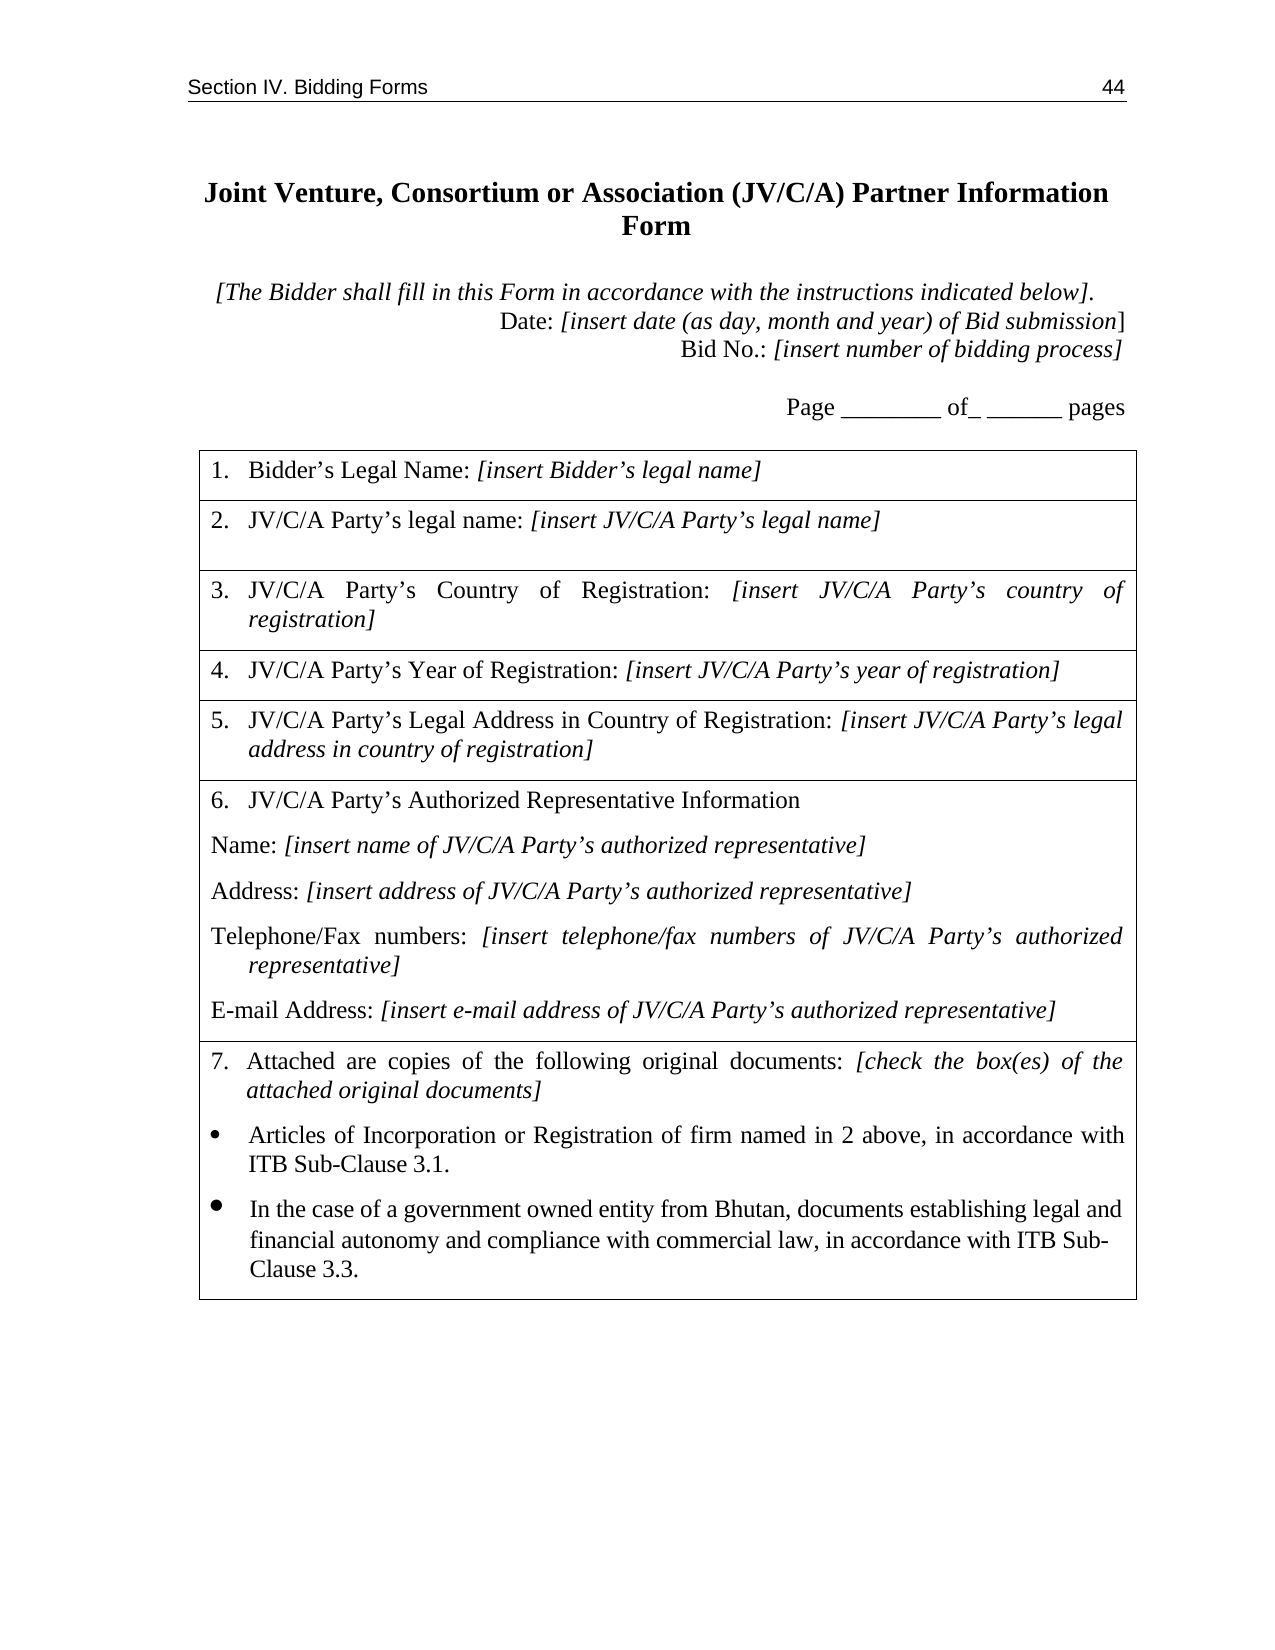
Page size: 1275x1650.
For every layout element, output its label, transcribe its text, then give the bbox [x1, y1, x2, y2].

table_header 1. Bidder’s Legal Name: [insert Bidder’s legal name] [200, 451, 1136, 500]
table_cell 3. JV/C/A Party’s Country of Registration: [insert JV/C/A Party’s country of registration] [200, 571, 1136, 650]
text [The Bidder shall fill in this Form in accordance with the instructions indicated below]. [187, 277, 1125, 306]
table_cell 2. JV/C/A Party’s legal name: [insert JV/C/A Party’s legal name] [200, 501, 1136, 570]
table_cell 4. JV/C/A Party’s Year of Registration: [insert JV/C/A Party’s year of registration] [200, 651, 1136, 700]
table_cell 7. Attached are copies of the following original documents: [check the box(es) of the attached original documents] Articles of Incorporation or Registration of firm named in 2 above, in accordance with ITB Sub-Clause 3.1. In the case of a government owned entity from , documents establishing legal and financial autonomy and compliance with commercial law, in accordance with ITB Sub-Clause 3.3. [200, 1042, 1136, 1299]
subtitle Joint Venture, Consortium or Association (JV/C/A) Partner Information Form [187, 175, 1125, 242]
text Date: [insert date (as day, month and year) of Bid submission] [187, 306, 1125, 334]
text Page ________ of_ ______ pages [187, 392, 1125, 421]
table_cell 5. JV/C/A Party’s Legal Address in Country of Registration: [insert JV/C/A Party’s legal address in country of registration] [200, 701, 1136, 780]
table_cell 6. JV/C/A Party’s Authorized Representative Information Name: [insert name of JV/C/A Party’s authorized representative] Address: [insert address of JV/C/A Party’s authorized representative] Telephone/Fax numbers: [insert telephone/fax numbers of JV/C/A Party’s authorized representative] E-mail Address: [insert e-mail address of JV/C/A Party’s authorized representative] [200, 781, 1136, 1041]
text Bid No.: [insert number of bidding process] [187, 334, 1125, 363]
